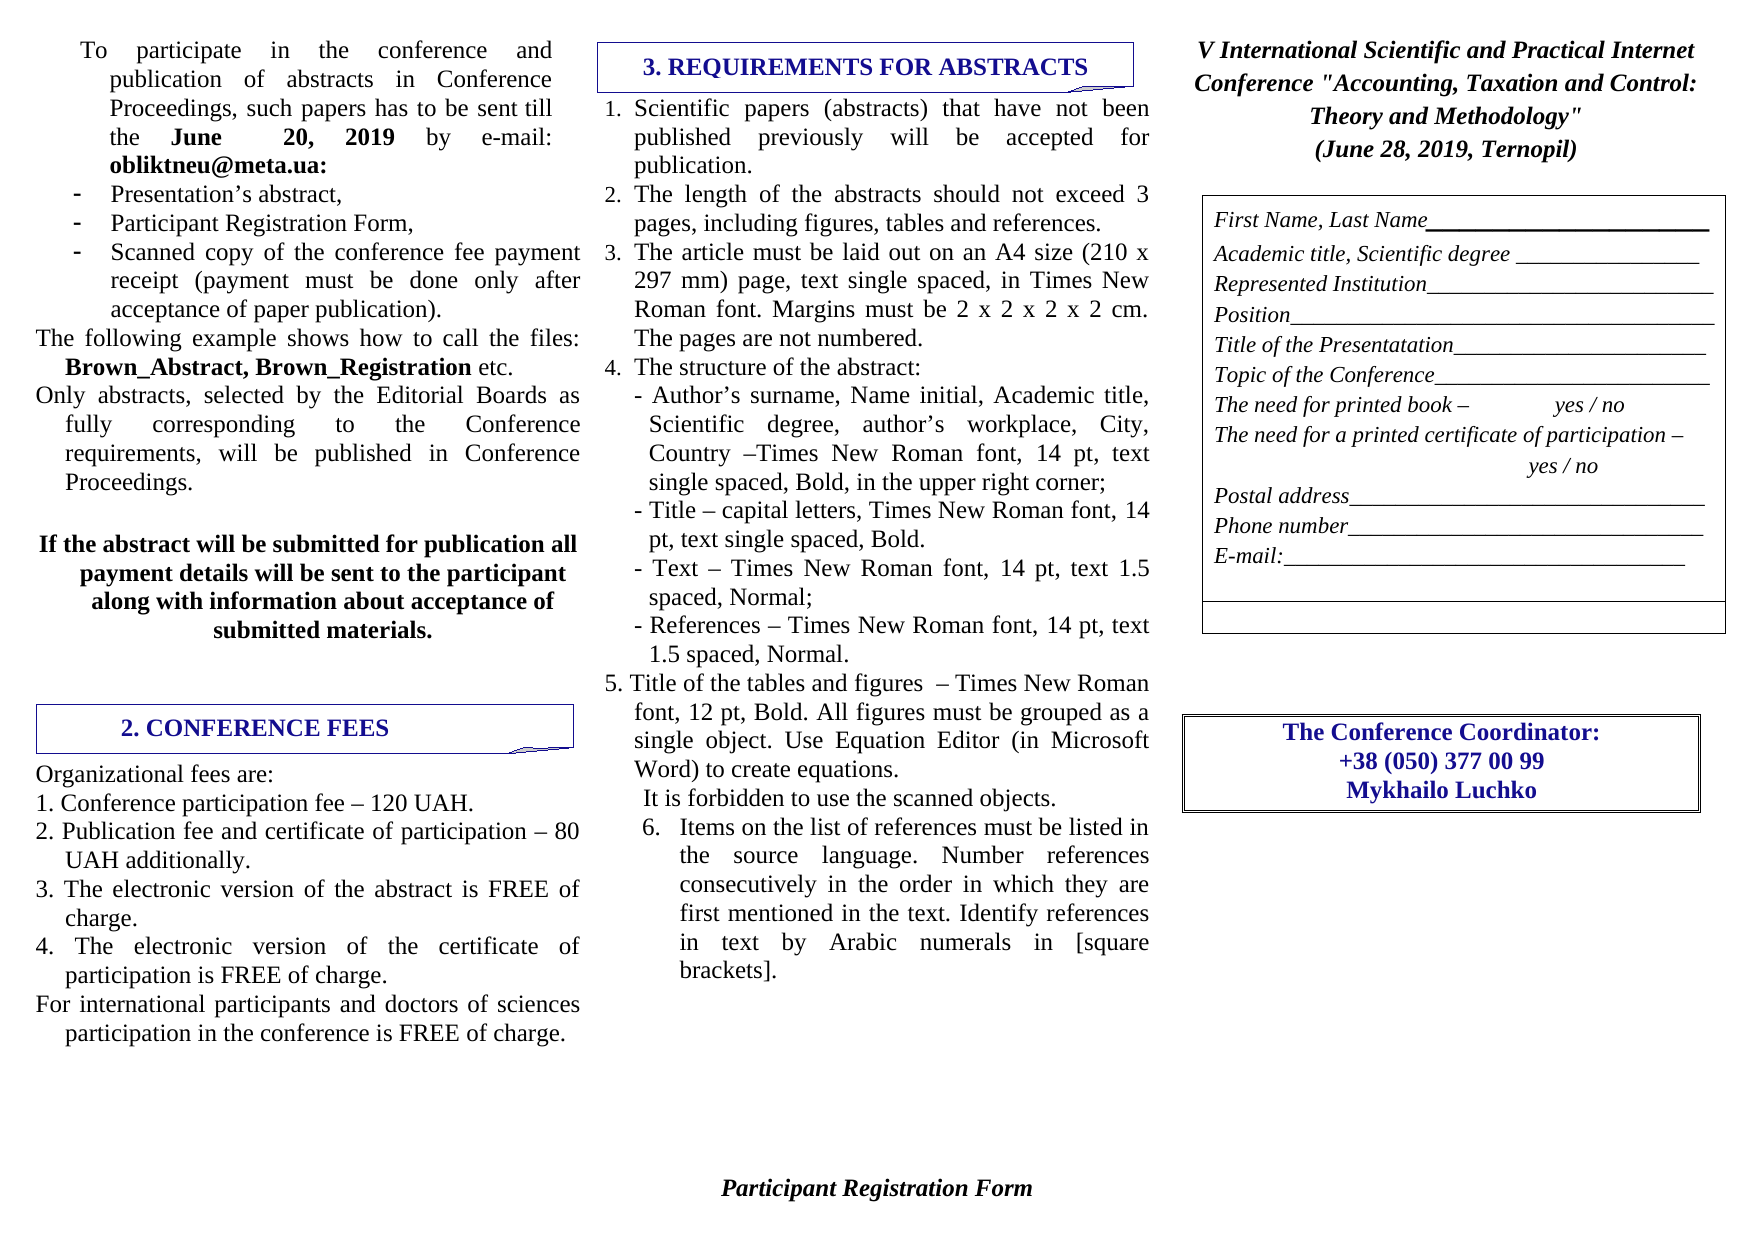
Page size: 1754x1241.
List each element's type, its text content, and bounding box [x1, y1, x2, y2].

text - Author’s surname, Name initial, Academic title, Scientific degree, author’s workplace, City, Country –Times New Roman font, 14 рt, text single spaced, Bold, in the upper right corner; [634, 380, 1149, 495]
list Participant Registration Form, [73, 208, 581, 237]
text 1. Conference participation fee – 120 UAH. [35, 788, 581, 816]
text - Title – capital letters, Times New Roman font, 14 рt, text single spaced, Bold. [634, 495, 1149, 553]
table_cell [1203, 602, 1725, 632]
text 3. The electronic version of the abstract is FREE of charge. [35, 874, 581, 931]
text Theory and Methodology" [1173, 101, 1718, 130]
text 2. Publication fee and certificate of participation – 80 UAH additionally. [35, 816, 581, 874]
table_header First Name, Last Name_________________ Academic title, Scientific degree ________________ Represented Institution_________________________ Position_____________________________________ Title of the Presentatation______________________ Topic of the Conference________________________ The need for printed book – yes / no The need for a printed certificate of participation – yes / no Postal address_______________________________ Phone number_______________________________ Е-mail:___________________________________ [1203, 196, 1725, 601]
text Organizational fees are: [35, 759, 581, 788]
list Scanned copy of the conference fee payment receipt (payment must be done only after acceptance of paper publication). [73, 237, 581, 323]
text The following example shows how to call the files: Brown_Abstract, Brown_Registration etc. [35, 323, 581, 380]
list Presentation’s abstract, [73, 179, 581, 208]
text 5. Title of the tables and figures – Times New Roman font, 12 рt, Bold. All figures must be grouped as a single object. Use Equation Editor (in Microsoft Word) to create equations. [604, 668, 1149, 783]
text (June 28, 2019, Ternopil) [1173, 134, 1718, 163]
text - Text – Times New Roman font, 14 рt, text 1.5 spaced, Normal; [634, 553, 1149, 610]
text 4. The electronic version of the certificate of participation is FREE of charge. [35, 931, 581, 989]
list The article must be laid out on an A4 size (210 x 297 mm) page, text single spaced, in Times New Roman font. Margins must be 2 x 2 x 2 x 2 cm. The pages are not numbered. [604, 237, 1149, 352]
text If the abstract will be submitted for publication all payment details will be sent to the participant along with information about acceptance of submitted materials. [35, 529, 581, 644]
text Only abstracts, selected by the Editorial Boards as fully corresponding to the Conference requirements, will be published in Conference Proceedings. [35, 380, 581, 495]
list Items on the list of references must be listed in the source language. Number references consecutively in the order in which they are first mentioned in the text. Identify references in text by Arabic numerals in [square brackets]. [642, 812, 1149, 984]
list The length of the abstracts should not exceed 3 pages, including figures, tables and references. [604, 179, 1149, 237]
text To participate in the conference and publication of abstracts in Conference Proceedings, such papers has to be sent till the June 20, 2019 by e-mail: obliktneu@meta.ua: [80, 35, 552, 179]
list The structure of the abstract: [604, 352, 1149, 380]
text It is forbidden to use the scanned objects. [604, 783, 1149, 812]
text - References – Тіmes New Roman font, 14 рt, text 1.5 spaced, Normal. [634, 610, 1149, 668]
text For international participants and doctors of sciences participation in the conference is FREE of charge. [35, 989, 581, 1046]
list Scientific papers (abstracts) that have not been published previously will be accepted for publication. [604, 93, 1149, 179]
text Participant Registration Form [604, 1173, 1149, 1201]
table_header The Conference Coordinator: +38 (050) 377 00 99 Mykhailo Luchko [1185, 717, 1698, 810]
text V International Scientific and Practical Internet Conference "Accounting, Taxation and Control: [1173, 35, 1718, 97]
